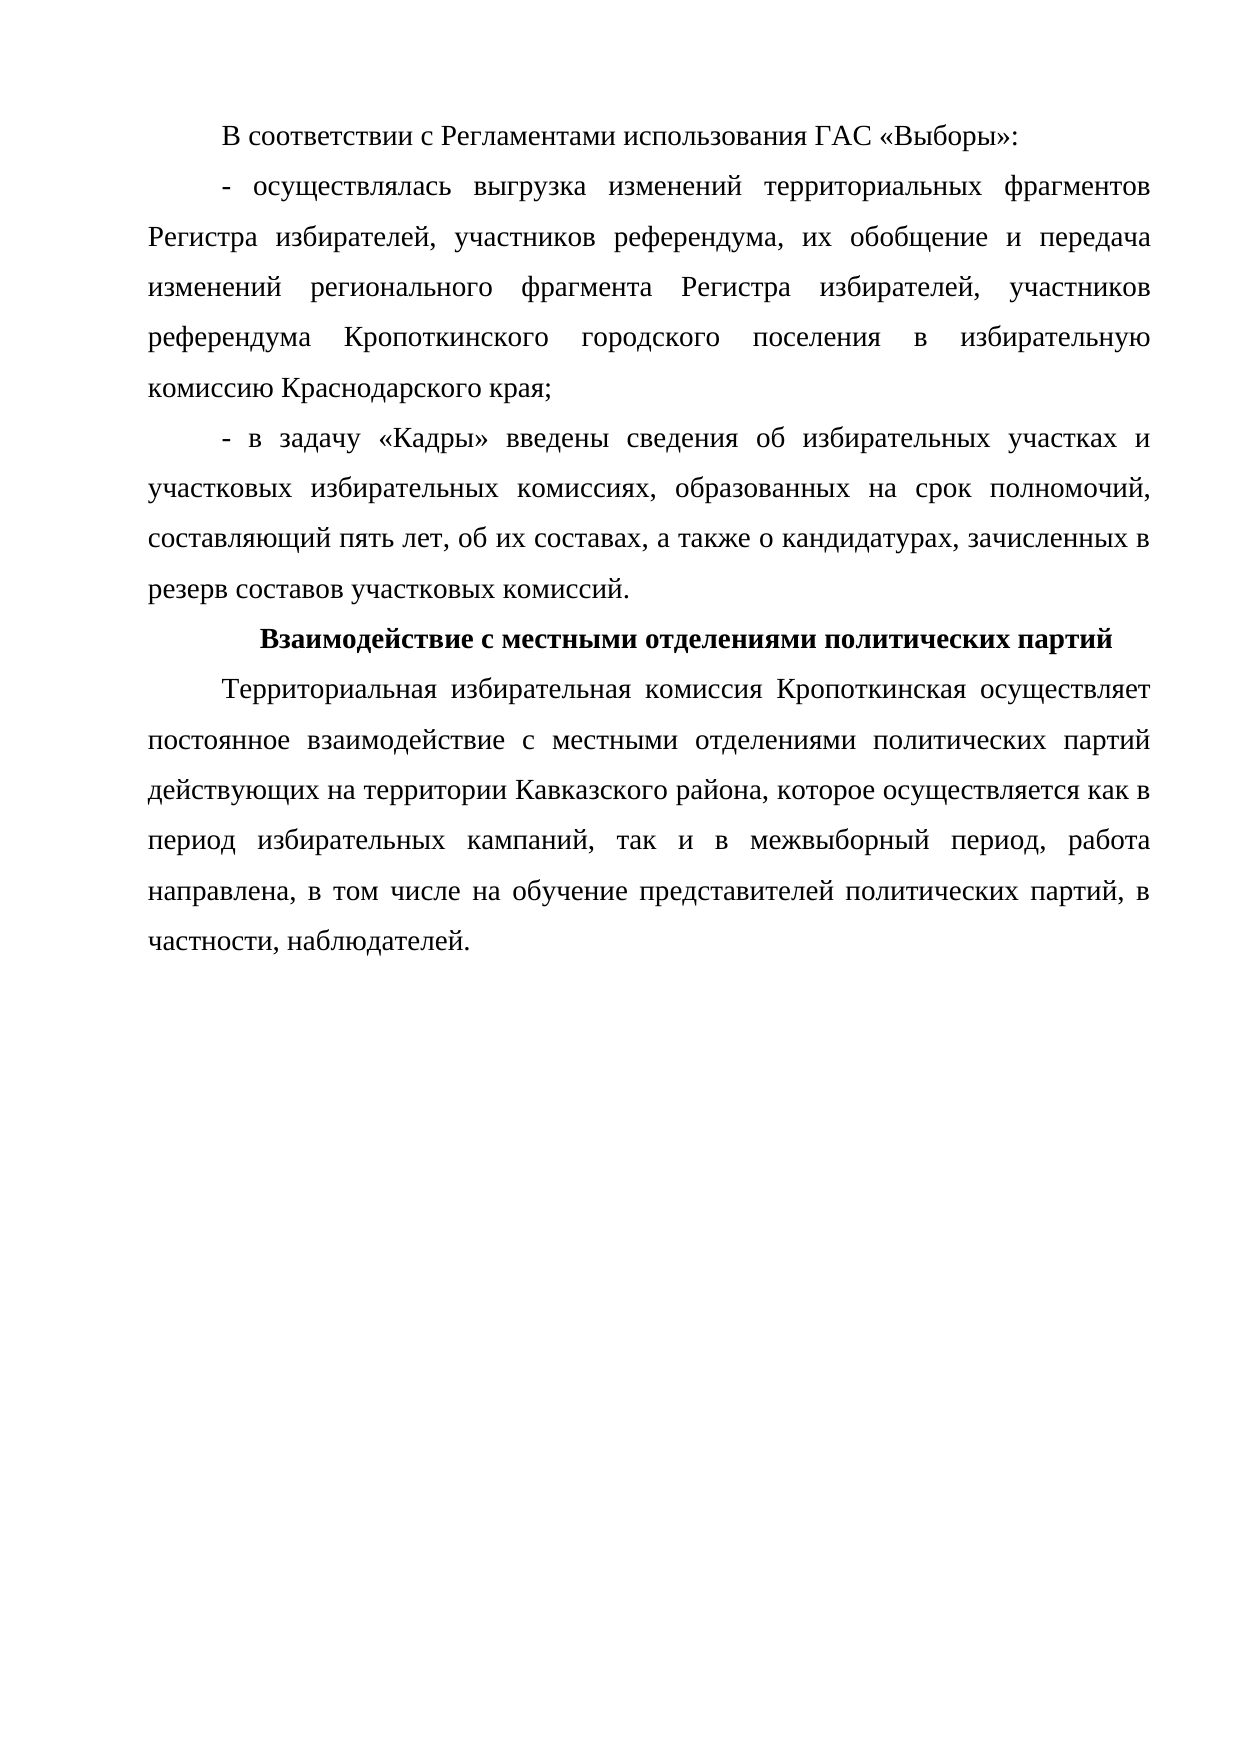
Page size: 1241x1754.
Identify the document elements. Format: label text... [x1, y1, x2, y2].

text - в задачу «Кадры» введены сведения об избирательных участках и участковых избирательных комиссиях, образованных на срок полномочий, составляющий пять лет, об их составах, а также о кандидатурах, зачисленных в резерв составов участковых комиссий. [148, 420, 1152, 604]
text В соответствии с Регламентами использования ГАС «Выборы»: [148, 118, 1152, 152]
text - осуществлялась выгрузка изменений территориальных фрагментов Регистра избирателей, участников референдума, их обобщение и передача изменений регионального фрагмента Регистра избирателей, участников референдума Кропоткинского городского поселения в избирательную комиссию Краснодарского края; [148, 168, 1152, 403]
text Территориальная избирательная комиссия Кропоткинская осуществляет постоянное взаимодействие с местными отделениями политических партий действующих на территории Кавказского района, которое осуществляется как в период избирательных кампаний, так и в межвыборный период, работа направлена, в том числе на обучение представителей политических партий, в частности, наблюдателей. [148, 672, 1152, 957]
text Взаимодействие с местными отделениями политических партий [148, 621, 1152, 655]
